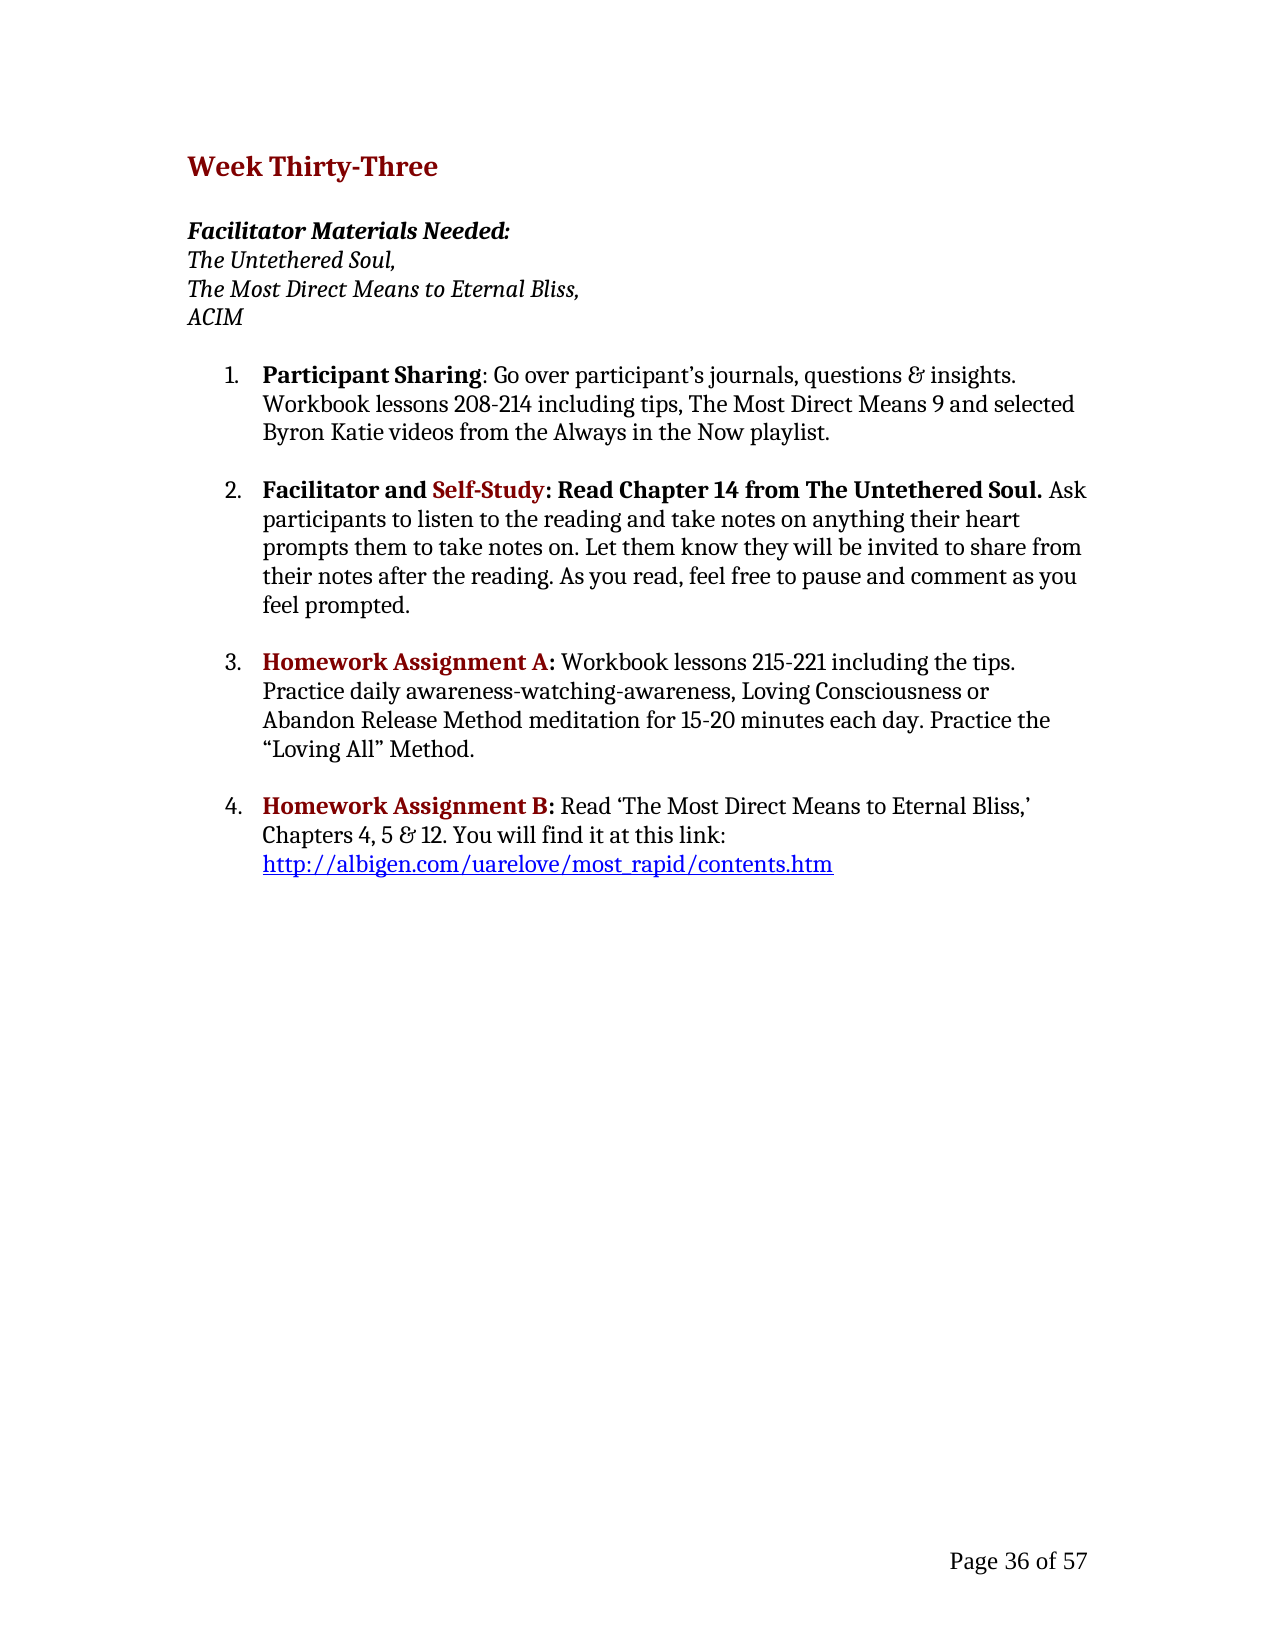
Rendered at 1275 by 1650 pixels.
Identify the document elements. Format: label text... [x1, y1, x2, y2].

list Homework Assignment A: Workbook lessons 215-221 including the tips. Practice daily awareness-watching-awareness, Loving Consciousness or Abandon Release Method meditation for 15-20 minutes each day. Practice the “Loving All” Method. [225, 648, 1087, 792]
list Homework Assignment B: Read ‘The Most Direct Means to Eternal Bliss,’ Chapters 4, 5 & 12. You will find it at this link: http://albigen.com/uarelove/most_rapid/contents.htm [225, 792, 1087, 907]
text Week Thirty-Three [187, 150, 1087, 183]
text The Most Direct Means to Eternal Bliss, [187, 274, 1087, 303]
text ACIM [187, 303, 1087, 332]
text The Untethered Soul, [187, 246, 1087, 274]
list Facilitator and Self-Study: Read Chapter 14 from The Untethered Soul. Ask participants to listen to the reading and take notes on anything their heart prompts them to take notes on. Let them know they will be invited to share from their notes after the reading. As you read, feel free to pause and comment as you feel prompted. [225, 476, 1087, 648]
list Participant Sharing: Go over participant’s journals, questions & insights. Workbook lessons 208-214 including tips, The Most Direct Means 9 and selected Byron Katie videos from the Always in the Now playlist. [225, 361, 1087, 476]
text Facilitator Materials Needed: [187, 217, 1087, 246]
